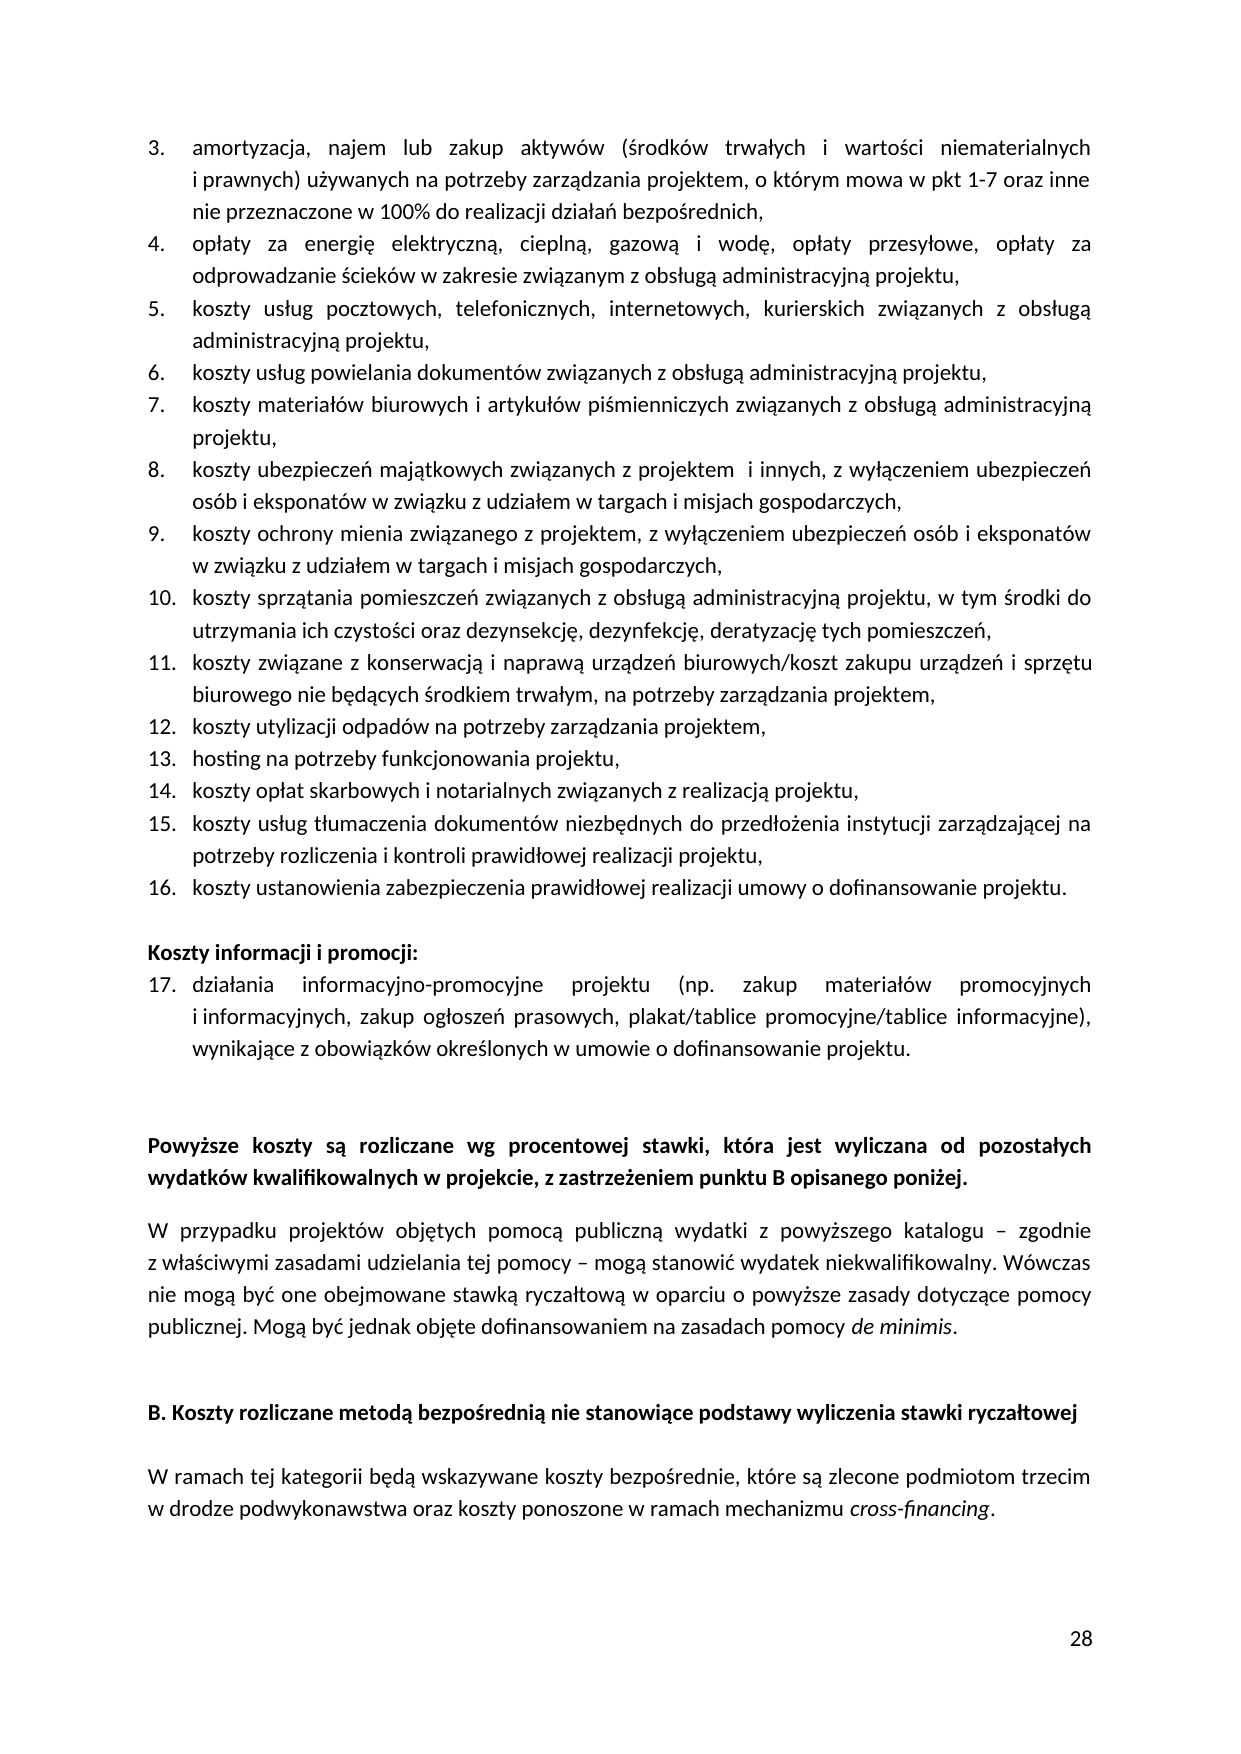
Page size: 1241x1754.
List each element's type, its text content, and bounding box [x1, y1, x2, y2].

list opłaty za energię elektryczną, cieplną, gazową i wodę, opłaty przesyłowe, opłaty za odprowadzanie ścieków w zakresie związanym z obsługą administracyjną projektu, [148, 229, 1093, 290]
text W ramach tej kategorii będą wskazywane koszty bezpośrednie, które są zlecone podmiotom trzecim w drodze podwykonawstwa oraz koszty ponoszone w ramach mechanizmu cross-financing. [148, 1462, 1093, 1522]
list koszty ustanowienia zabezpieczenia prawidłowej realizacji umowy o dofinansowanie projektu. [148, 873, 1093, 901]
list hosting na potrzeby funkcjonowania projektu, [148, 744, 1093, 772]
list koszty ubezpieczeń majątkowych związanych z projektem i innych, z wyłączeniem ubezpieczeń osób i eksponatów w związku z udziałem w targach i misjach gospodarczych, [148, 455, 1093, 515]
text Koszty informacji i promocji: [148, 938, 1093, 966]
list koszty usług tłumaczenia dokumentów niezbędnych do przedłożenia instytucji zarządzającej na potrzeby rozliczenia i kontroli prawidłowej realizacji projektu, [148, 809, 1093, 869]
list koszty materiałów biurowych i artykułów piśmienniczych związanych z obsługą administracyjną projektu, [148, 390, 1093, 451]
text W przypadku projektów objętych pomocą publiczną wydatki z powyższego katalogu – zgodnie z właściwymi zasadami udzielania tej pomocy – mogą stanowić wydatek niekwalifikowalny. Wówczas nie mogą być one obejmowane stawką ryczałtową w oparciu o powyższe zasady dotyczące pomocy publicznej. Mogą być jednak objęte dofinansowaniem na zasadach pomocy de minimis. [148, 1216, 1093, 1341]
list koszty sprzątania pomieszczeń związanych z obsługą administracyjną projektu, w tym środki do utrzymania ich czystości oraz dezynsekcję, dezynfekcję, deratyzację tych pomieszczeń, [148, 583, 1093, 644]
text Powyższe koszty są rozliczane wg procentowej stawki, która jest wyliczana od pozostałych wydatków kwalifikowalnych w projekcie, z zastrzeżeniem punktu B opisanego poniżej. [148, 1131, 1093, 1191]
list koszty usług pocztowych, telefonicznych, internetowych, kurierskich związanych z obsługą administracyjną projektu, [148, 294, 1093, 354]
text B. Koszty rozliczane metodą bezpośrednią nie stanowiące podstawy wyliczenia stawki ryczałtowej [148, 1398, 1093, 1426]
list amortyzacja, najem lub zakup aktywów (środków trwałych i wartości niematerialnych i prawnych) używanych na potrzeby zarządzania projektem, o którym mowa w pkt 1-7 oraz inne nie przeznaczone w 100% do realizacji działań bezpośrednich, [148, 133, 1093, 225]
list koszty ochrony mienia związanego z projektem, z wyłączeniem ubezpieczeń osób i eksponatów w związku z udziałem w targach i misjach gospodarczych, [148, 519, 1093, 579]
list koszty utylizacji odpadów na potrzeby zarządzania projektem, [148, 712, 1093, 740]
list działania informacyjno-promocyjne projektu (np. zakup materiałów promocyjnych i informacyjnych, zakup ogłoszeń prasowych, plakat/tablice promocyjne/tablice informacyjne), wynikające z obowiązków określonych w umowie o dofinansowanie projektu. [148, 970, 1093, 1062]
list koszty związane z konserwacją i naprawą urządzeń biurowych/koszt zakupu urządzeń i sprzętu biurowego nie będących środkiem trwałym, na potrzeby zarządzania projektem, [148, 648, 1093, 708]
list koszty opłat skarbowych i notarialnych związanych z realizacją projektu, [148, 777, 1093, 805]
list koszty usług powielania dokumentów związanych z obsługą administracyjną projektu, [148, 358, 1093, 386]
